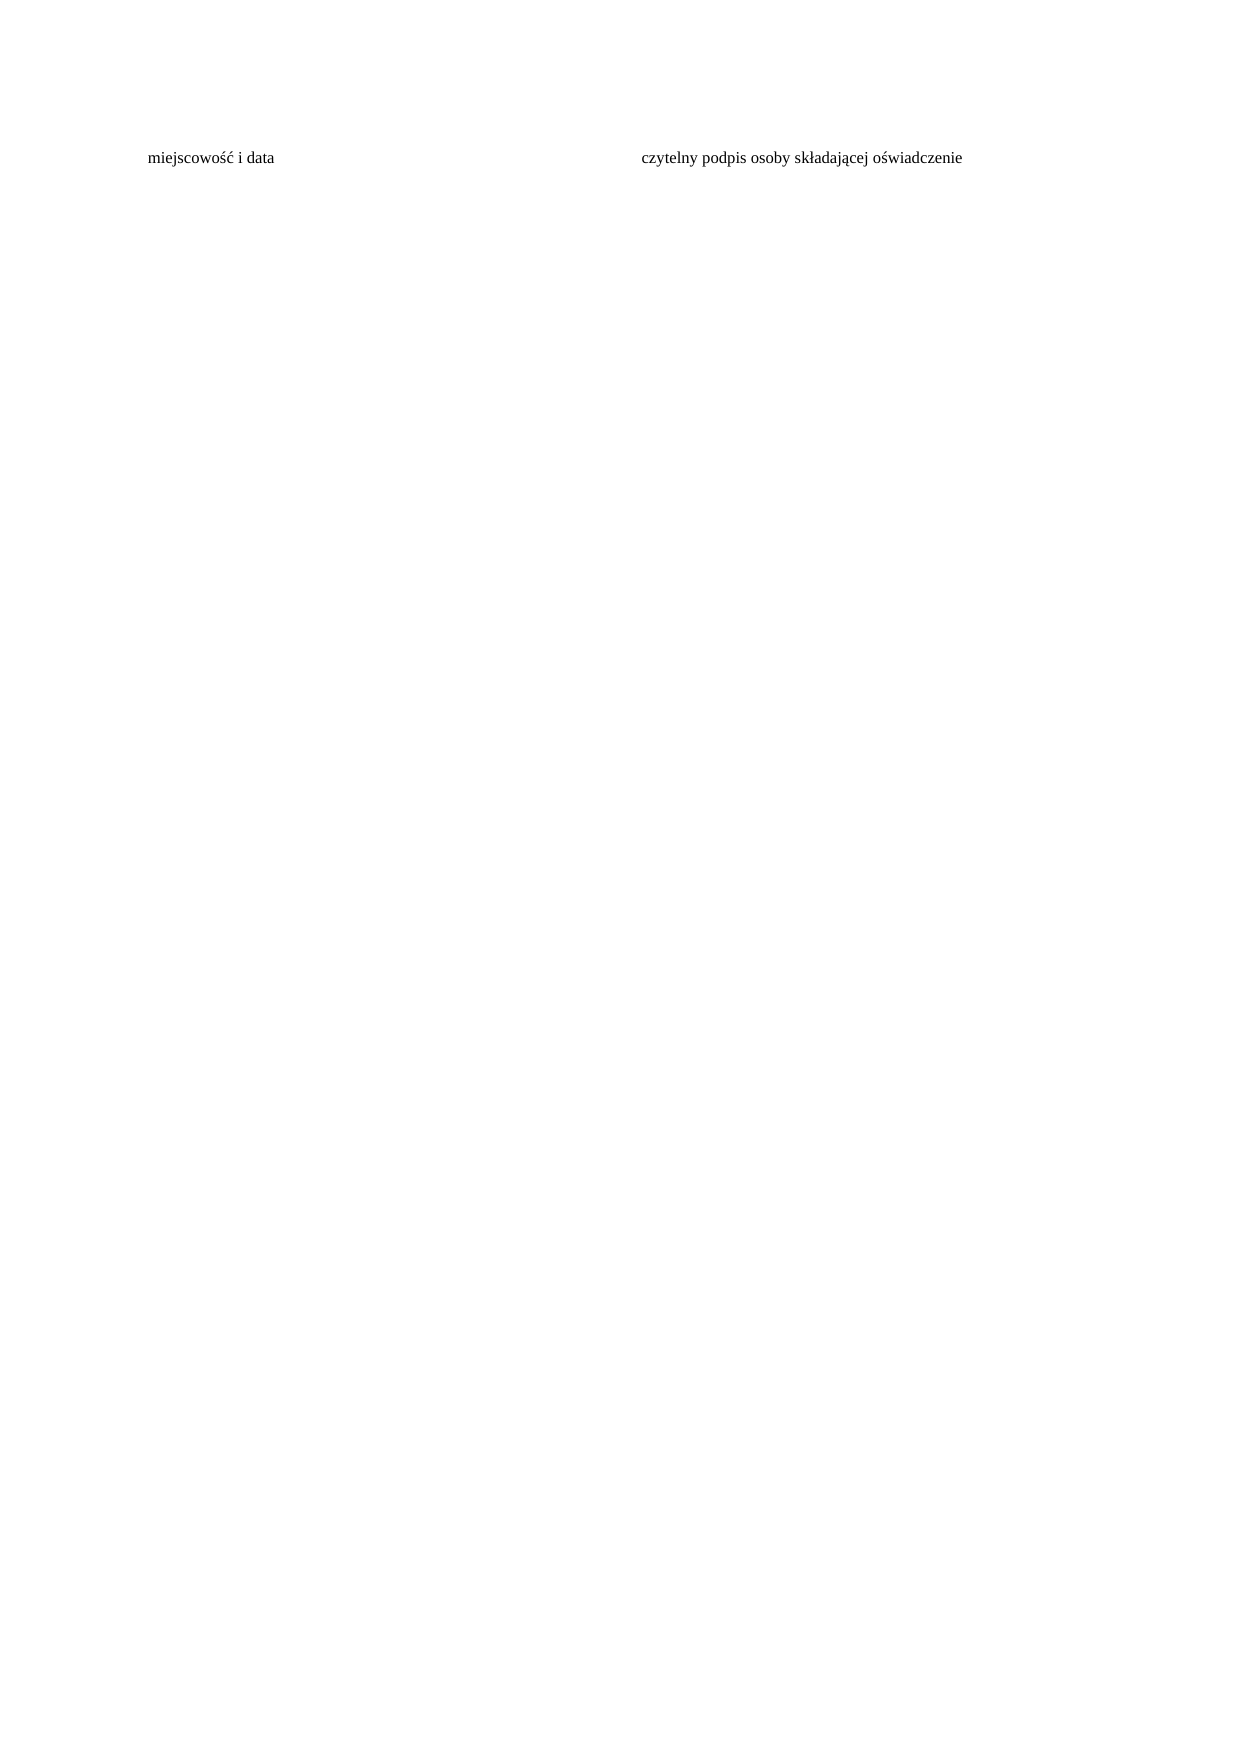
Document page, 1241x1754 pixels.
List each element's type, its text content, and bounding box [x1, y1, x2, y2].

text miejscowość i data czytelny podpis osoby składającej oświadczenie [148, 148, 1093, 191]
